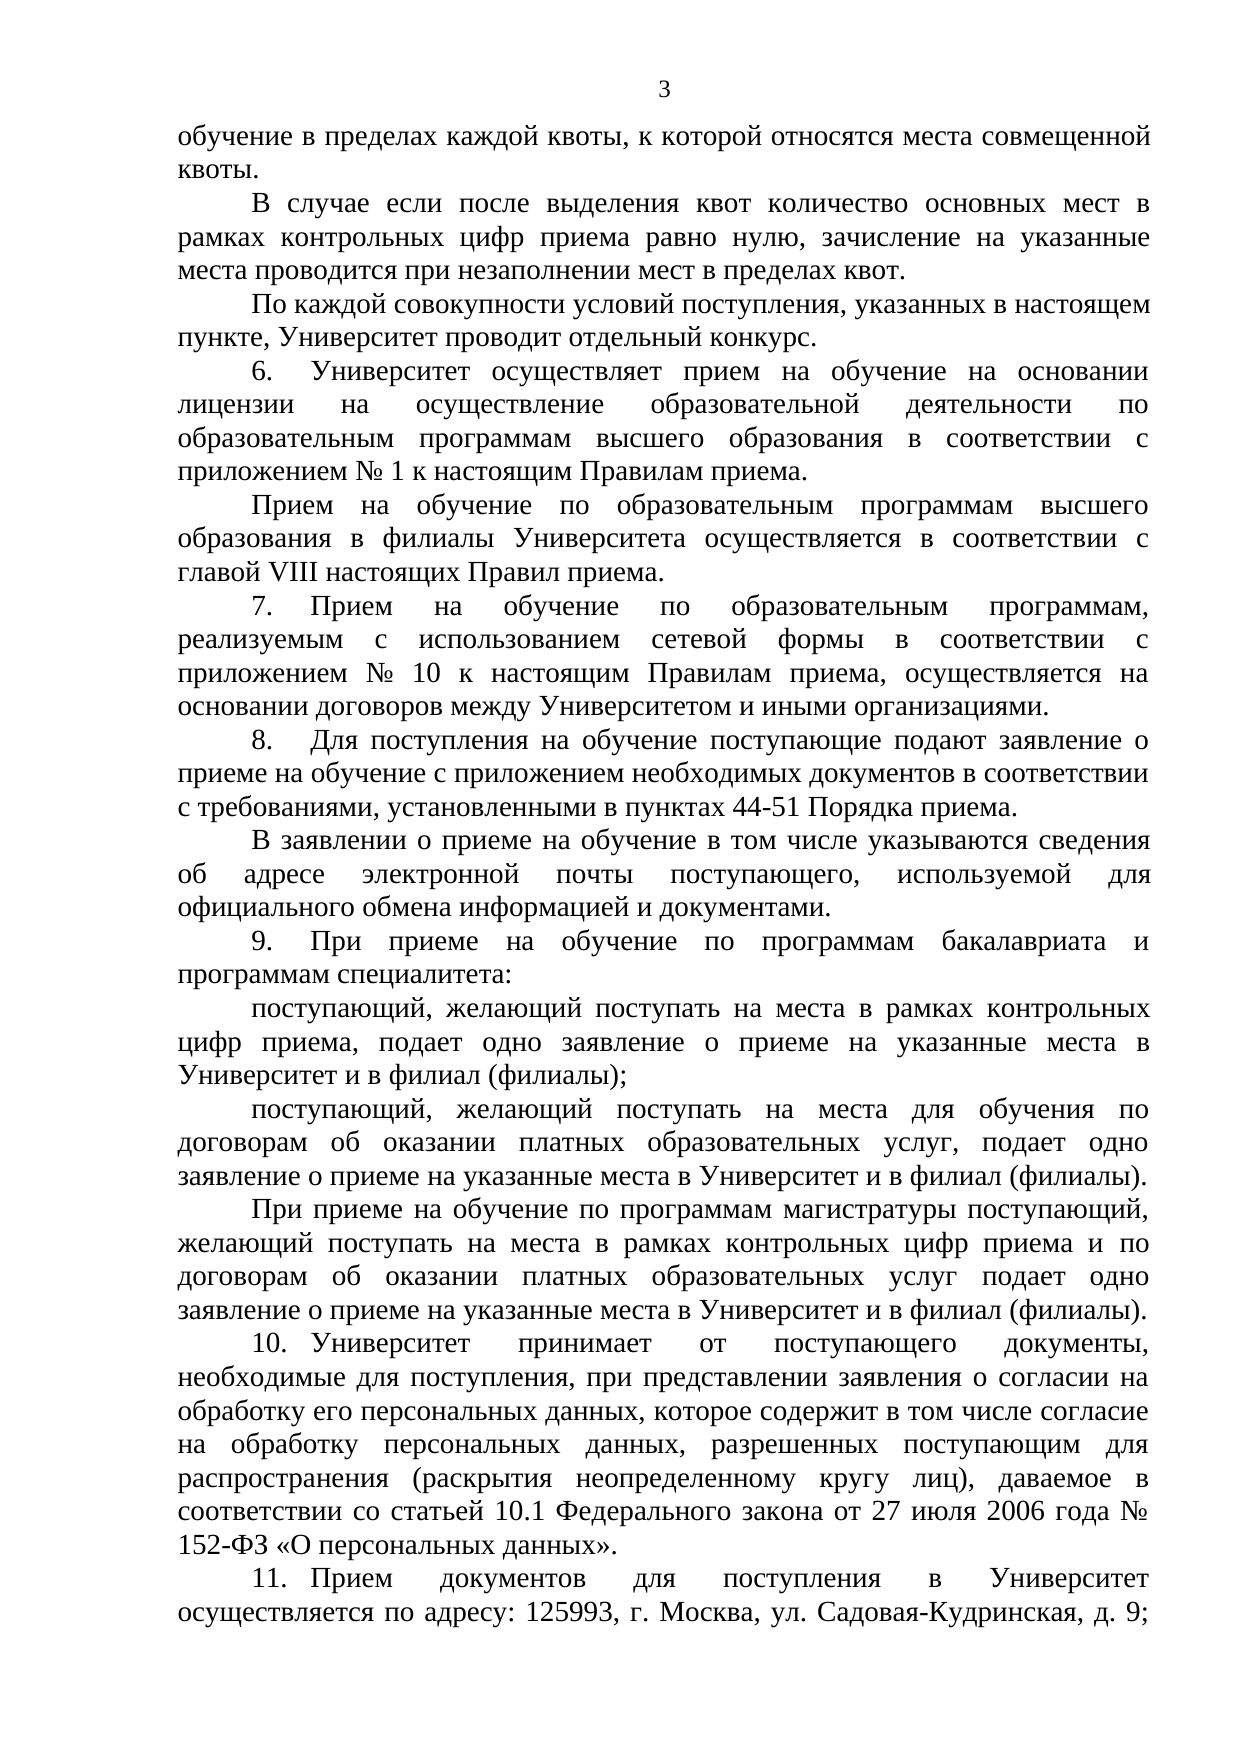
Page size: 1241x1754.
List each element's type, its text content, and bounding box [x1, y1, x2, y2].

list Университет осуществляет прием на обучение на основании лицензии на осуществление образовательной деятельности по образовательным программам высшего образования в соответствии с приложением № 1 к настоящим Правилам приема. [177, 353, 1149, 487]
list Университет принимает от поступающего документы, необходимые для поступления, при представлении заявления о согласии на обработку его персональных данных, которое содержит в том числе согласие на обработку персональных данных, разрешенных поступающим для распространения (раскрытия неопределенному кругу лиц), даваемое в соответствии со статьей 10.1 Федерального закона от 27 июля 2006 года № 152-ФЗ «О персональных данных». [177, 1326, 1149, 1560]
text При приеме на обучение по программам магистратуры поступающий, желающий поступать на места в рамках контрольных цифр приема и по договорам об оказании платных образовательных услуг подает одно заявление о приеме на указанные места в Университет и в филиал (филиалы). [177, 1191, 1149, 1326]
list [177, 118, 1152, 185]
text поступающий, желающий поступать на места для обучения по договорам об оказании платных образовательных услуг, подает одно заявление о приеме на указанные места в Университет и в филиал (филиалы). [177, 1091, 1149, 1191]
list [177, 1560, 1149, 1627]
list В случае если после выделения квот количество основных мест в рамках контрольных цифр приема равно нулю, зачисление на указанные места проводится при незаполнении мест в пределах квот. [177, 185, 1152, 286]
text поступающий, желающий поступать на места в рамках контрольных цифр приема, подает одно заявление о приеме на указанные места в Университет и в филиал (филиалы); [177, 990, 1152, 1091]
text 7. Прием на обучение по образовательным программам, реализуемым с использованием сетевой формы в соответствии с приложением № 10 к настоящим Правилам приема, осуществляется на основании договоров между Университетом и иными организациями. [177, 588, 1149, 722]
text Прием на обучение по образовательным программам высшего образования в филиалы Университета осуществляется в соответствии с главой VIII настоящих Правил приема. [177, 487, 1149, 588]
list По каждой совокупности условий поступления, указанных в настоящем пункте, Университет проводит отдельный конкурс. [177, 286, 1152, 353]
text 8. Для поступления на обучение поступающие подают заявление о приеме на обучение с приложением необходимых документов в соответствии с требованиями, установленными в пунктах 44-51 Порядка приема. [177, 722, 1149, 822]
text 9. При приеме на обучение по программам бакалавриата и программам специалитета: [177, 923, 1149, 990]
list В заявлении о приеме на обучение в том числе указываются сведения об адресе электронной почты поступающего, используемой для официального обмена информацией и документами. [177, 822, 1152, 923]
